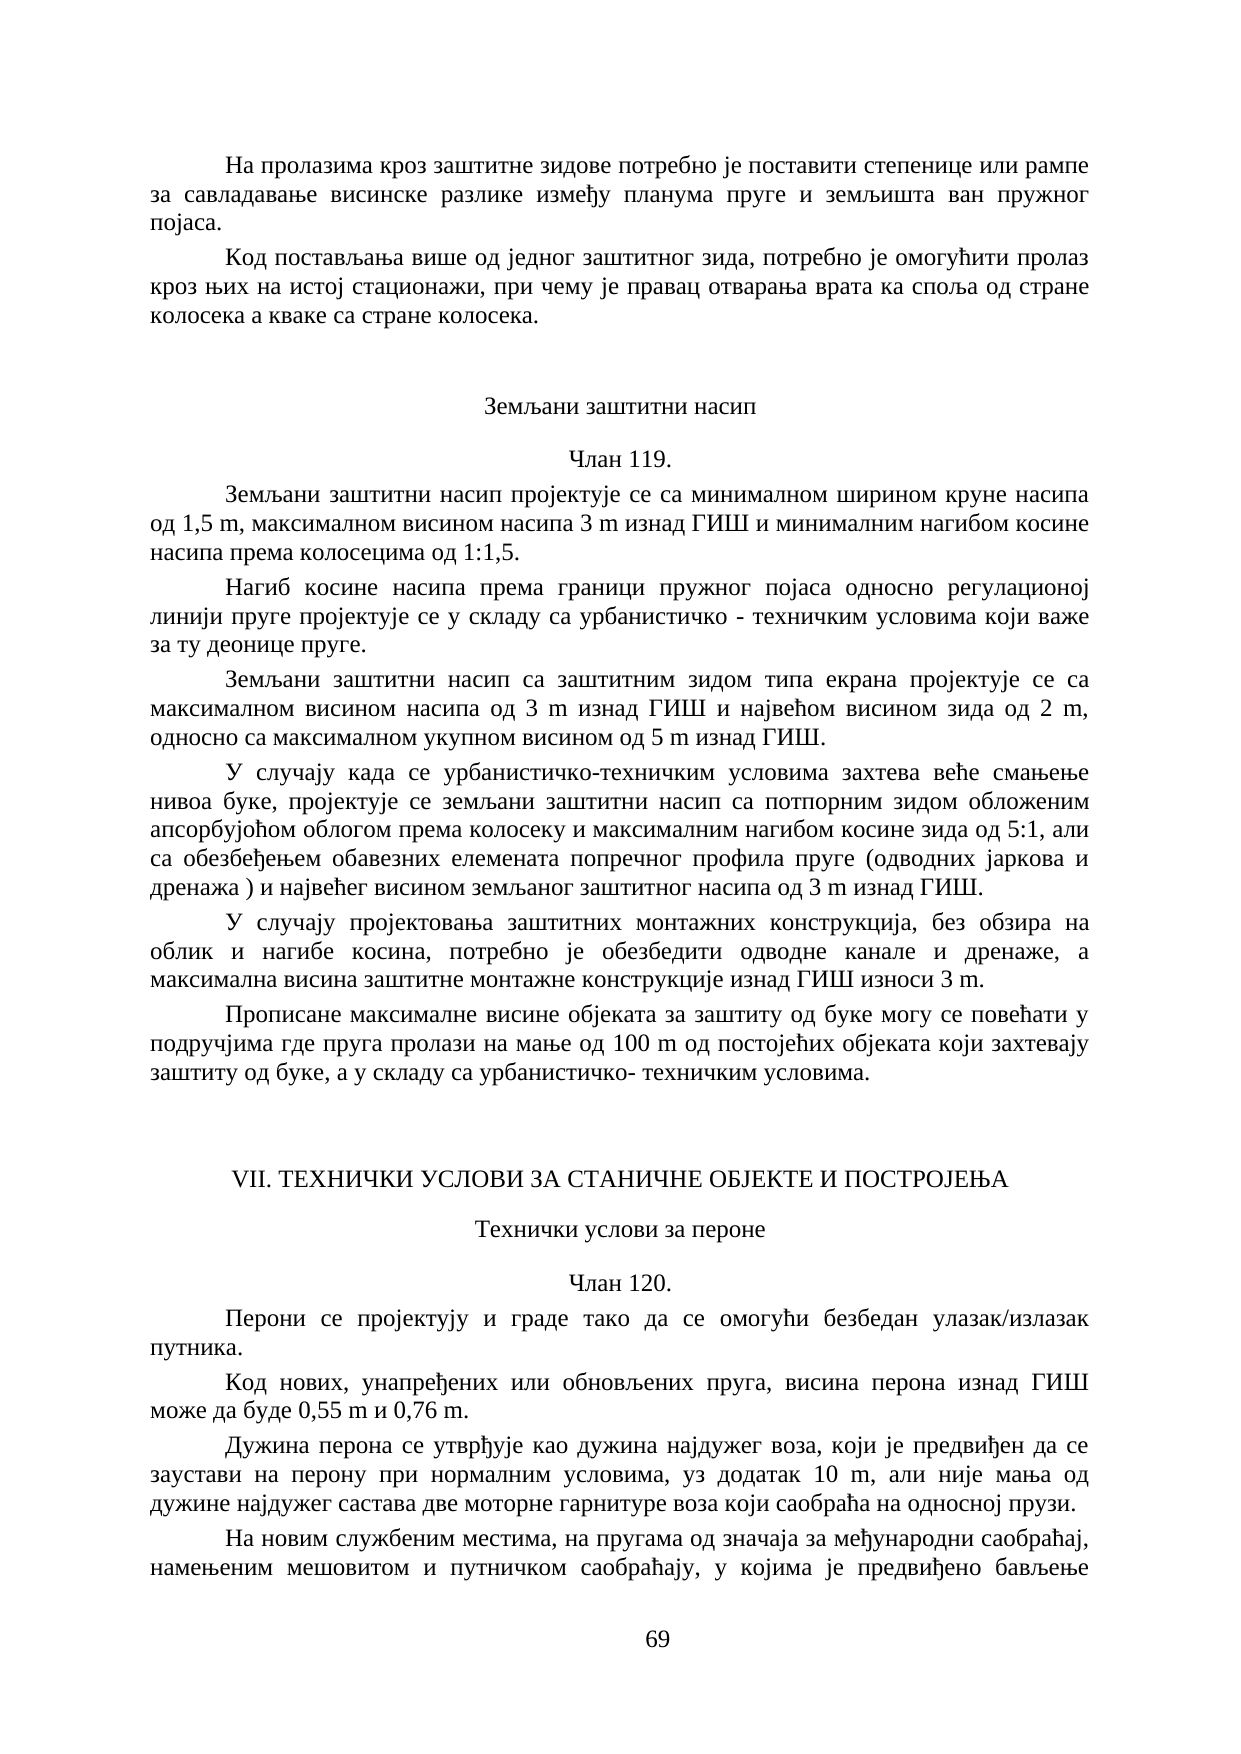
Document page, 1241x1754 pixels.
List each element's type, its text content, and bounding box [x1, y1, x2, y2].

text VII. ТЕХНИЧКИ УСЛОВИ ЗА СТАНИЧНЕ ОБЈЕКТЕ И ПОСТРОЈЕЊА [150, 1164, 1090, 1193]
text Прописане максималне висине објеката за заштиту од буке могу се повећати у подручјима где пруга пролази на мање од 100 m од постојећих објеката који захтевају заштиту од буке, а у складу са урбанистичко- техничким условима. [150, 999, 1090, 1086]
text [150, 1523, 1090, 1580]
text Земљани заштитни насип пројектује се са минималном ширином круне насипа од 1,5 m, максималном висином насипа 3 m изнад ГИШ и минималним нагибом косине насипа према колосецима од 1:1,5. [150, 479, 1090, 566]
text Код нових, унапређених или обновљених пруга, висина перона изнад ГИШ може да буде 0,55 m и 0,76 m. [150, 1367, 1090, 1424]
text Члан 119. [150, 444, 1090, 473]
text Перони се пројектују и граде тако да се омогући безбедан улазак/излазак путника. [150, 1303, 1090, 1360]
text На пролазима кроз заштитне зидове потребно је поставити степенице или рампе за савладавање висинске разлике између планума пруге и земљишта ван пружног појаса. [150, 150, 1090, 236]
text У случају када се урбанистичко-техничким условима захтева веће смањење нивоа буке, пројектује се земљани заштитни насип са потпорним зидом обложеним апсорбуjоћом облогом према колосеку и максималним нагибом косине зида од 5:1, али са обезбеђењем обавезних елемената попречног профила пруге (одводних јаркова и дренажа ) и највећег висином земљаног заштитног насипа од 3 m изнад ГИШ. [150, 757, 1090, 901]
text Земљани заштитни насип [150, 391, 1090, 419]
text Код постављања више од једног заштитног зида, потребно је омогућити пролаз кроз њих на истој стационажи, при чему је правац отварања врата ка споља од стране колосека а кваке са стране колосека. [150, 242, 1090, 329]
text Земљани заштитни насип са заштитним зидом типа екрана пројектује се са максималном висином насипа од 3 m изнад ГИШ и највећом висином зида од 2 m, односно са максималном укупном висином од 5 m изнад ГИШ. [150, 664, 1090, 751]
text Члан 120. [150, 1268, 1090, 1297]
text Дужина перона се утврђује као дужина најдужег воза, који је предвиђен да се заустави на перону при нормалним условима, уз додатак 10 m, али није мања од дужине најдужег састава двe моторнe гарнитуре воза који саобраћа на односној прузи. [150, 1430, 1090, 1517]
text У случају пројектовања заштитних монтажних конструкција, без обзира на облик и нагибе косина, потребно је обезбедити одводне канале и дренаже, а максимална висина заштитне монтажне конструкције изнад ГИШ износи 3 m. [150, 907, 1090, 993]
text Нагиб косине насипа према граници пружног појаса односно регулационој линији пруге пројектује се у складу са урбанистичко - техничким условима који важе за ту деонице пруге. [150, 572, 1090, 658]
text Технички услови за пероне [150, 1214, 1090, 1243]
